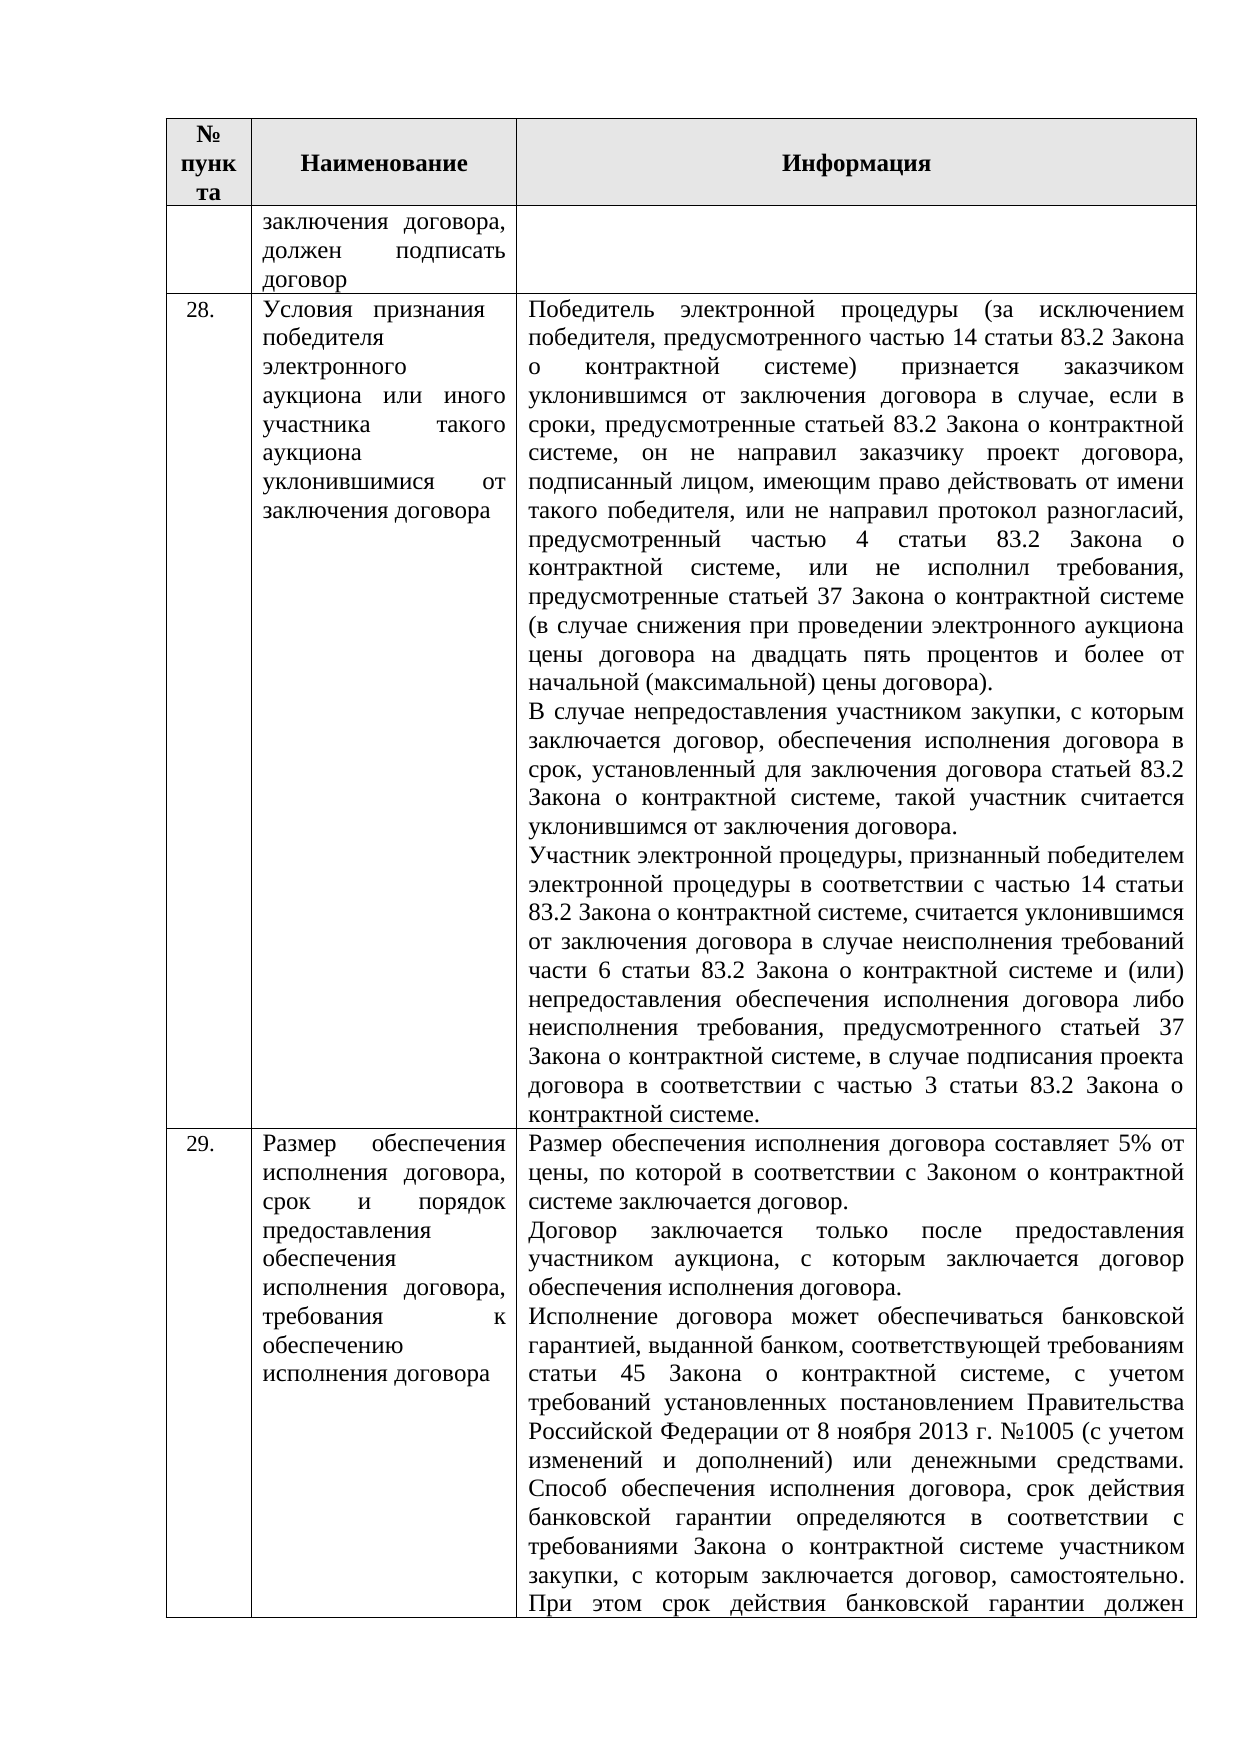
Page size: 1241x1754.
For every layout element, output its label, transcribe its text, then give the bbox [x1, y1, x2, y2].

table_header Информация [517, 119, 1196, 205]
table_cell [517, 1129, 1196, 1617]
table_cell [517, 206, 1196, 293]
table_cell [167, 206, 251, 293]
table_cell [167, 294, 251, 1127]
table_header Наименование [252, 119, 516, 205]
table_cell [252, 1129, 516, 1617]
table_cell [167, 1129, 251, 1617]
table_cell Победитель электронной процедуры (за исключением победителя, предусмотренного частью 14 статьи 83.2 Закона о контрактной системе) признается заказчиком уклонившимся от заключения договора в случае, если в сроки, предусмотренные статьей 83.2 Закона о контрактной системе, он не направил заказчику проект договора, подписанный лицом, имеющим право действовать от имени такого победителя, или не направил протокол разногласий, предусмотренный частью 4 статьи 83.2 Закона о контрактной системе, или не исполнил требования, предусмотренные статьей 37 Закона о контрактной системе (в случае снижения при проведении электронного аукциона цены договора на двадцать пять процентов и более от начальной (максимальной) цены договора). В случае непредоставления участником закупки, с которым заключается договор, обеспечения исполнения договора в срок, установленный для заключения договора статьей 83.2 Закона о контрактной системе, такой участник считается уклонившимся от заключения договора. Участник электронной процедуры, признанный победителем электронной процедуры в соответствии с частью 14 статьи 83.2 Закона о контрактной системе, считается уклонившимся от заключения договора в случае неисполнения требований части 6 статьи 83.2 Закона о контрактной системе и (или) непредоставления обеспечения исполнения договора либо неисполнения требования, предусмотренного статьей 37 Закона о контрактной системе, в случае подписания проекта договора в соответствии с частью 3 статьи 83.2 Закона о контрактной системе. [517, 294, 1196, 1127]
table_cell Условия признания победителя электронного аукциона или иного участника такого аукциона уклонившимися от заключения договора [252, 294, 516, 1127]
table_header № пункта [167, 119, 251, 205]
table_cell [252, 206, 516, 293]
